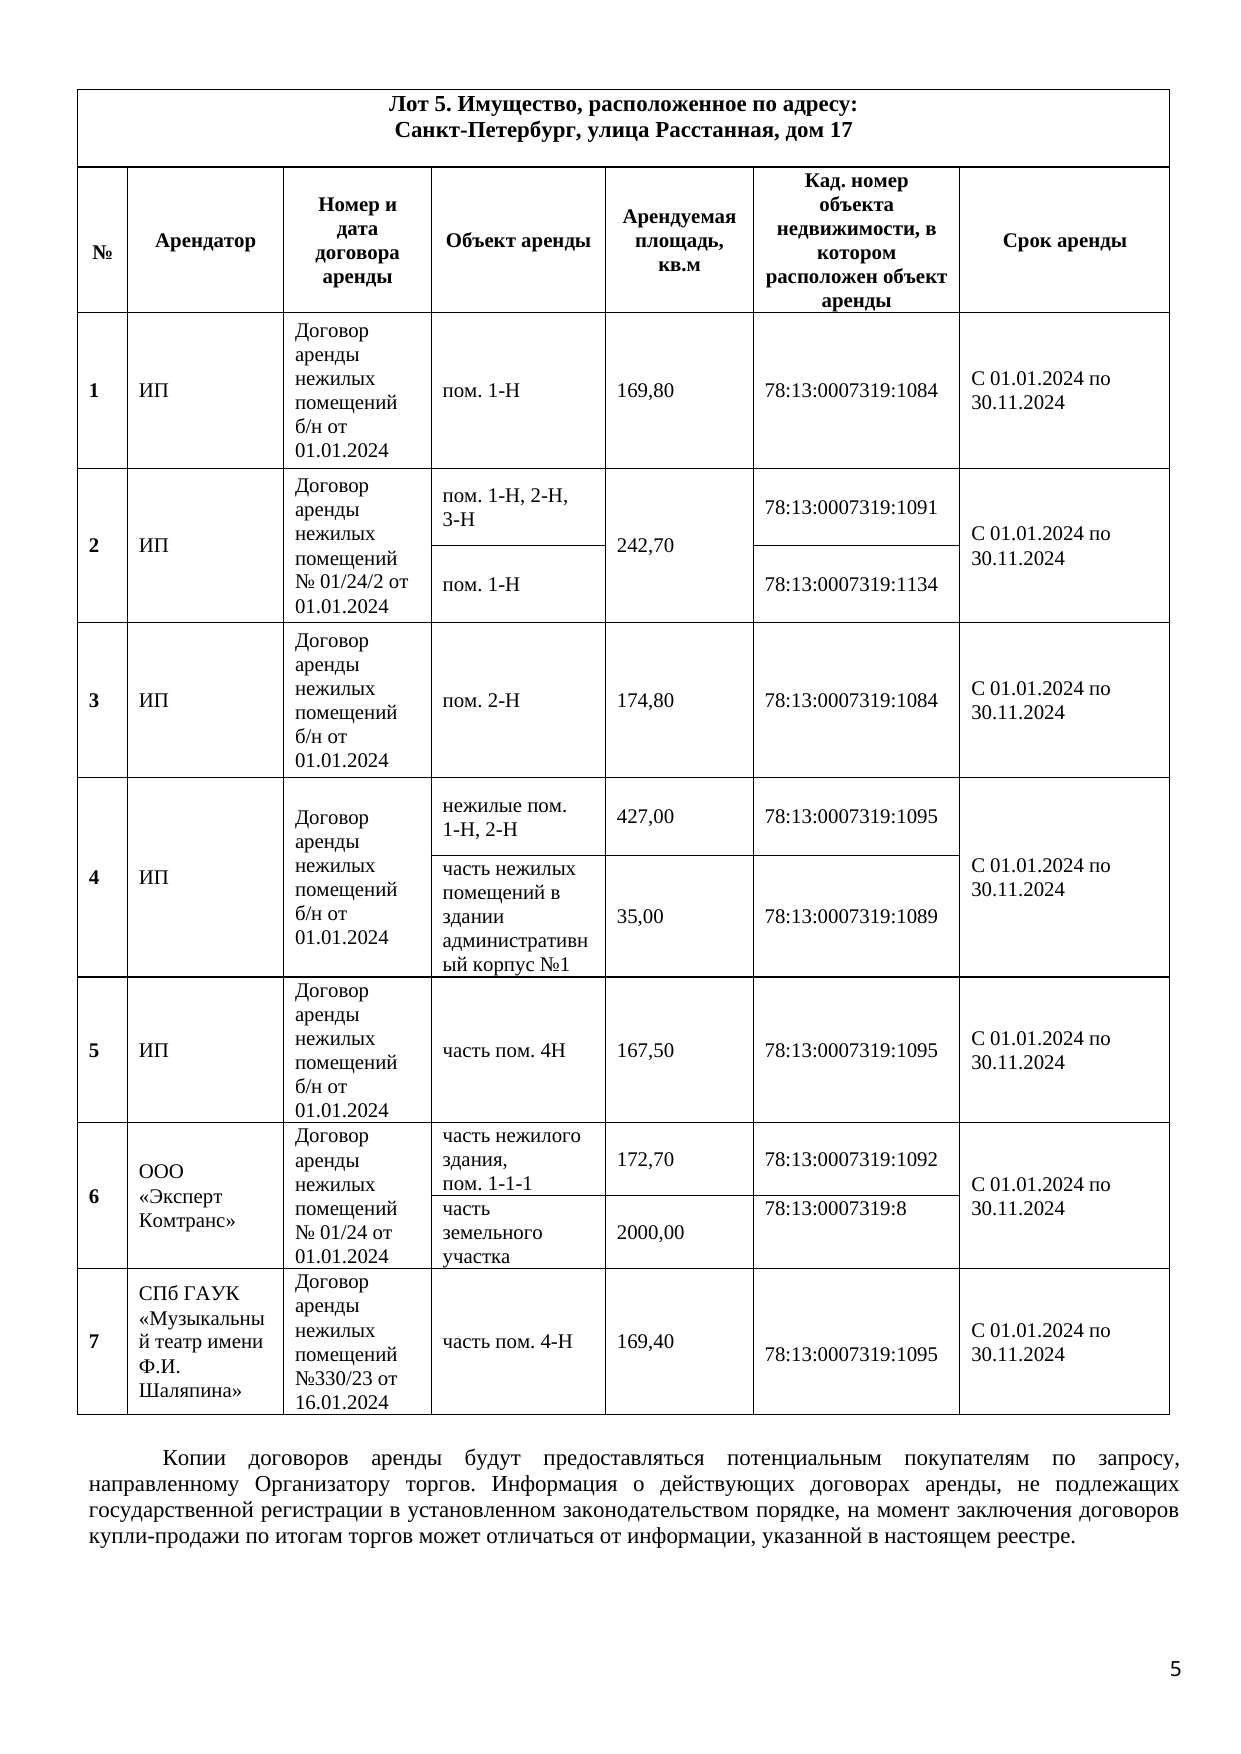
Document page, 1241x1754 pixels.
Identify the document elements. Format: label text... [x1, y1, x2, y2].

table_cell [78, 90, 1169, 166]
table_cell 174,80 [606, 623, 753, 777]
table_cell 35,00 [606, 856, 753, 976]
table_cell 3 [78, 623, 127, 777]
table_cell 78:13:0007319:1091 [754, 469, 959, 545]
table_cell С 01.01.2024 по 30.11.2024 [960, 778, 1169, 976]
table_cell Договор аренды нежилых помещений № 01/24/2 от 01.01.2024 [284, 469, 431, 622]
table_cell Кад. номер объекта недвижимости, в котором расположен объект аренды [754, 168, 959, 312]
table_cell С 01.01.2024 по 30.11.2024 [960, 623, 1169, 777]
table_cell 172,70 [606, 1123, 753, 1195]
table_cell ООО «Эксперт Комтранс» [128, 1123, 283, 1268]
table_cell Договор аренды нежилых помещений б/н от 01.01.2024 [284, 623, 431, 777]
table_cell 78:13:0007319:1092 [754, 1123, 959, 1195]
table_cell часть пом. 4-Н [432, 1269, 605, 1414]
table_cell 427,00 [606, 778, 753, 855]
table_cell Договор аренды нежилых помещений б/н от 01.01.2024 [284, 778, 431, 976]
table_cell пом. 1-Н [432, 546, 605, 622]
table_cell 4 [78, 778, 127, 976]
table_cell С 01.01.2024 по 30.11.2024 [960, 469, 1169, 622]
table_cell С 01.01.2024 по 30.11.2024 [960, 1123, 1169, 1268]
table_cell ИП [128, 469, 283, 622]
table_cell 6 [78, 1123, 127, 1268]
table_cell ИП [128, 978, 283, 1122]
table_cell С 01.01.2024 по 30.11.2024 [960, 313, 1169, 468]
table_cell 1 [78, 313, 127, 468]
table_cell ИП [128, 623, 283, 777]
table_cell 78:13:0007319:1089 [754, 856, 959, 976]
table_cell 78:13:0007319:1095 [754, 978, 959, 1122]
table_cell 78:13:0007319:1095 [754, 778, 959, 855]
table_cell нежилые пом. 1-Н, 2-Н [432, 778, 605, 855]
table_cell пом. 1-Н [432, 313, 605, 468]
table_cell Объект аренды [432, 168, 605, 312]
table_cell 7 [78, 1269, 127, 1414]
table_cell часть пом. 4Н [432, 978, 605, 1122]
table_cell С 01.01.2024 по 30.11.2024 [960, 978, 1169, 1122]
table_cell 78:13:0007319:8 [754, 1196, 959, 1268]
table_cell СПб ГАУК «Музыкальный театр имени Ф.И. Шаляпина» [128, 1269, 283, 1414]
table_cell Арендатор [128, 168, 283, 312]
text Копии договоров аренды будут предоставляться потенциальным покупателям по запросу, направленному Организатору торгов. Информация о действующих договорах аренды, не подлежащих государственной регистрации в установленном законодательством порядке, на момент заключения договоров купли-продажи по итогам торгов может отличаться от информации, указанной в настоящем реестре. [89, 1443, 1181, 1549]
table_cell пом. 2-Н [432, 623, 605, 777]
table_cell 78:13:0007319:1084 [754, 623, 959, 777]
table_cell 5 [78, 978, 127, 1122]
table_cell Договор аренды нежилых помещений № 01/24 от 01.01.2024 [284, 1123, 431, 1268]
table_cell Арендуемая площадь, кв.м [606, 168, 753, 312]
table_cell 2 [78, 469, 127, 622]
table_cell часть земельного участка [432, 1196, 605, 1268]
table_cell 2000,00 [606, 1196, 753, 1268]
table_cell Договор аренды нежилых помещений №330/23 от 16.01.2024 [284, 1269, 431, 1414]
table_cell Договор аренды нежилых помещений б/н от 01.01.2024 [284, 978, 431, 1122]
table_cell часть нежилых помещений в здании административный корпус №1 [432, 856, 605, 976]
table_cell Номер и дата договора аренды [284, 168, 431, 312]
table_cell 169,40 [606, 1269, 753, 1414]
table_cell пом. 1-Н, 2-Н, 3-Н [432, 469, 605, 545]
table_cell № [78, 168, 127, 312]
table_cell 167,50 [606, 978, 753, 1122]
table_cell часть нежилого здания, пом. 1-1-1 [432, 1123, 605, 1195]
table_cell 78:13:0007319:1095 [754, 1269, 959, 1414]
table_cell 169,80 [606, 313, 753, 468]
table_cell 242,70 [606, 469, 753, 622]
table_cell ИП [128, 778, 283, 976]
table_cell 78:13:0007319:1134 [754, 546, 959, 622]
table_cell ИП [128, 313, 283, 468]
table_cell Договор аренды нежилых помещений б/н от 01.01.2024 [284, 313, 431, 468]
table_cell С 01.01.2024 по 30.11.2024 [960, 1269, 1169, 1414]
table_cell 78:13:0007319:1084 [754, 313, 959, 468]
table_cell Срок аренды [960, 168, 1169, 312]
